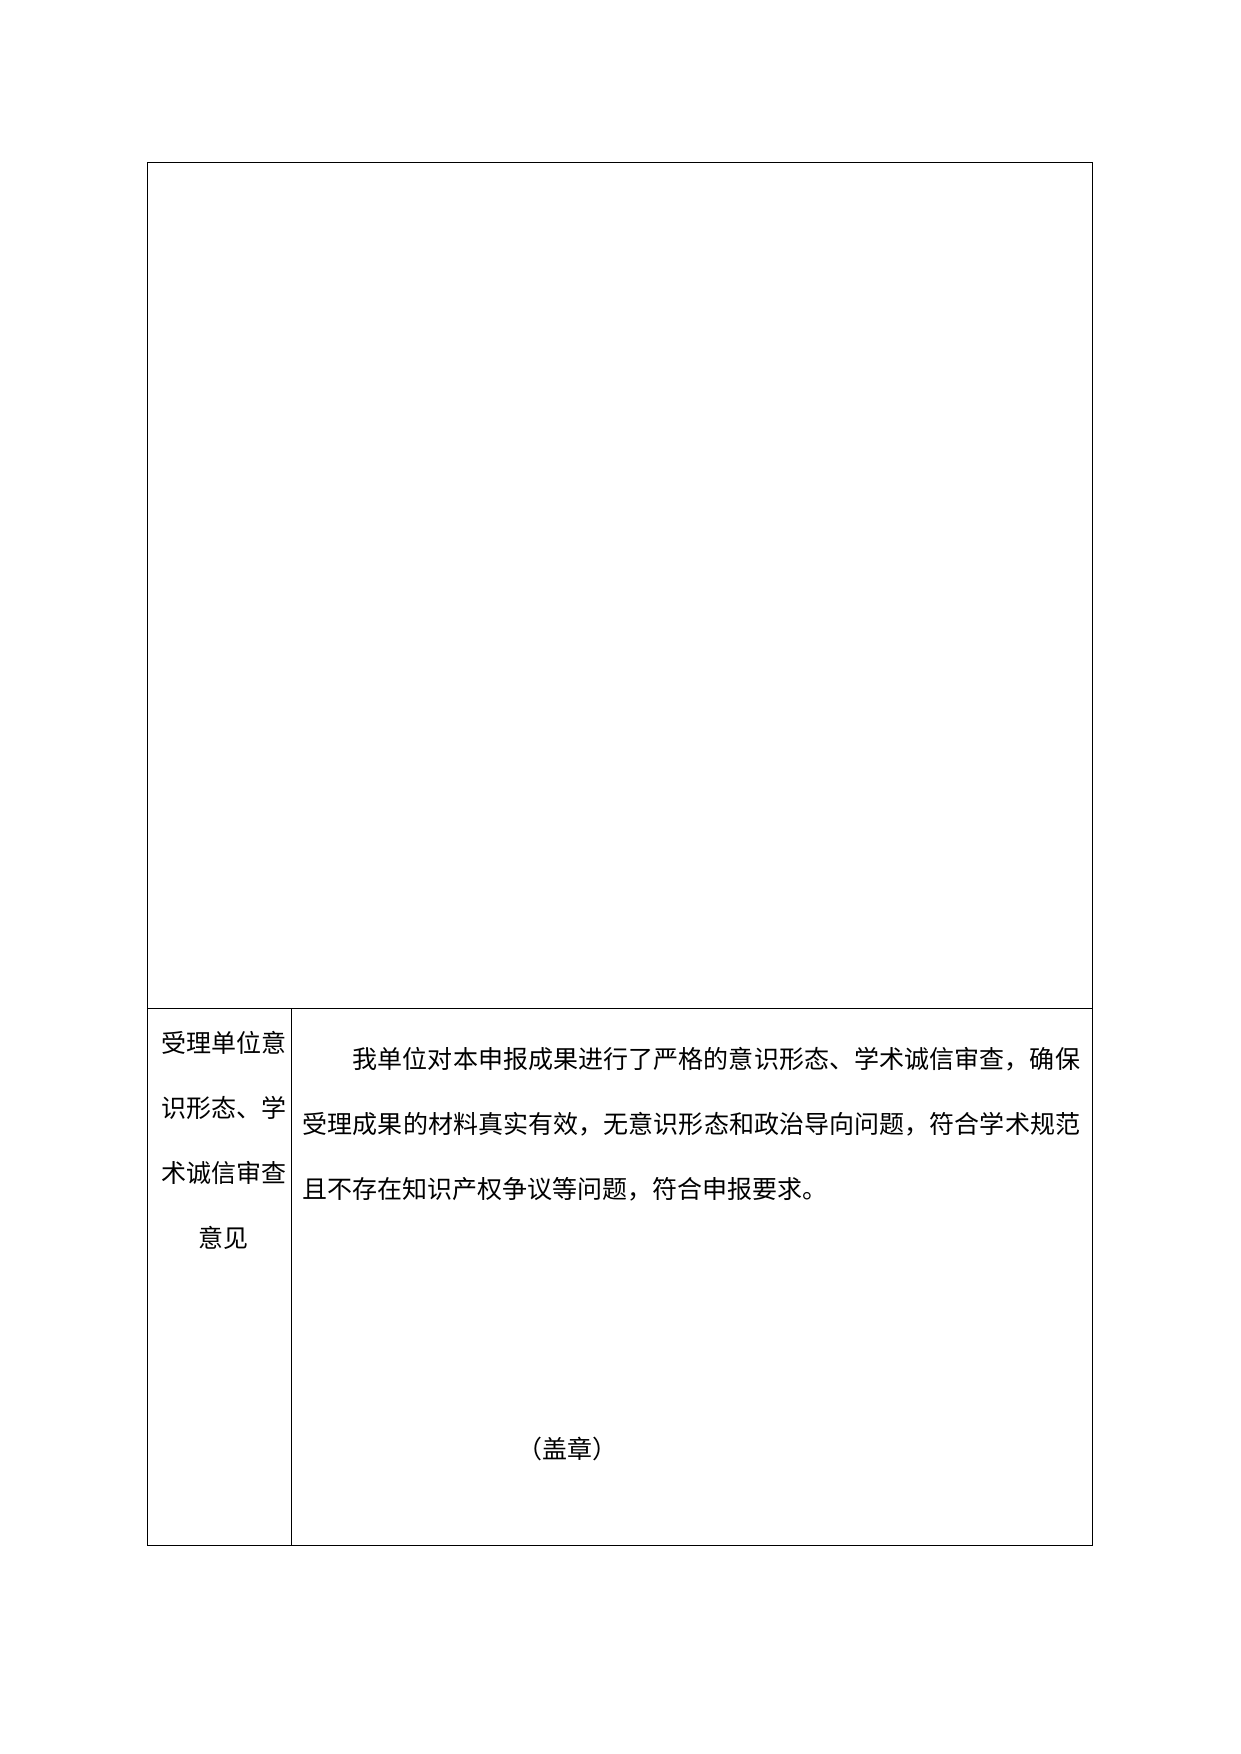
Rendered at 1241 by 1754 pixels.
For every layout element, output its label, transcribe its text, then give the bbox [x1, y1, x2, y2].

table_cell 受理单位意识形态、学术诚信审查意见 [148, 1009, 291, 1545]
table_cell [148, 163, 1092, 1008]
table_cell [292, 1009, 1092, 1545]
